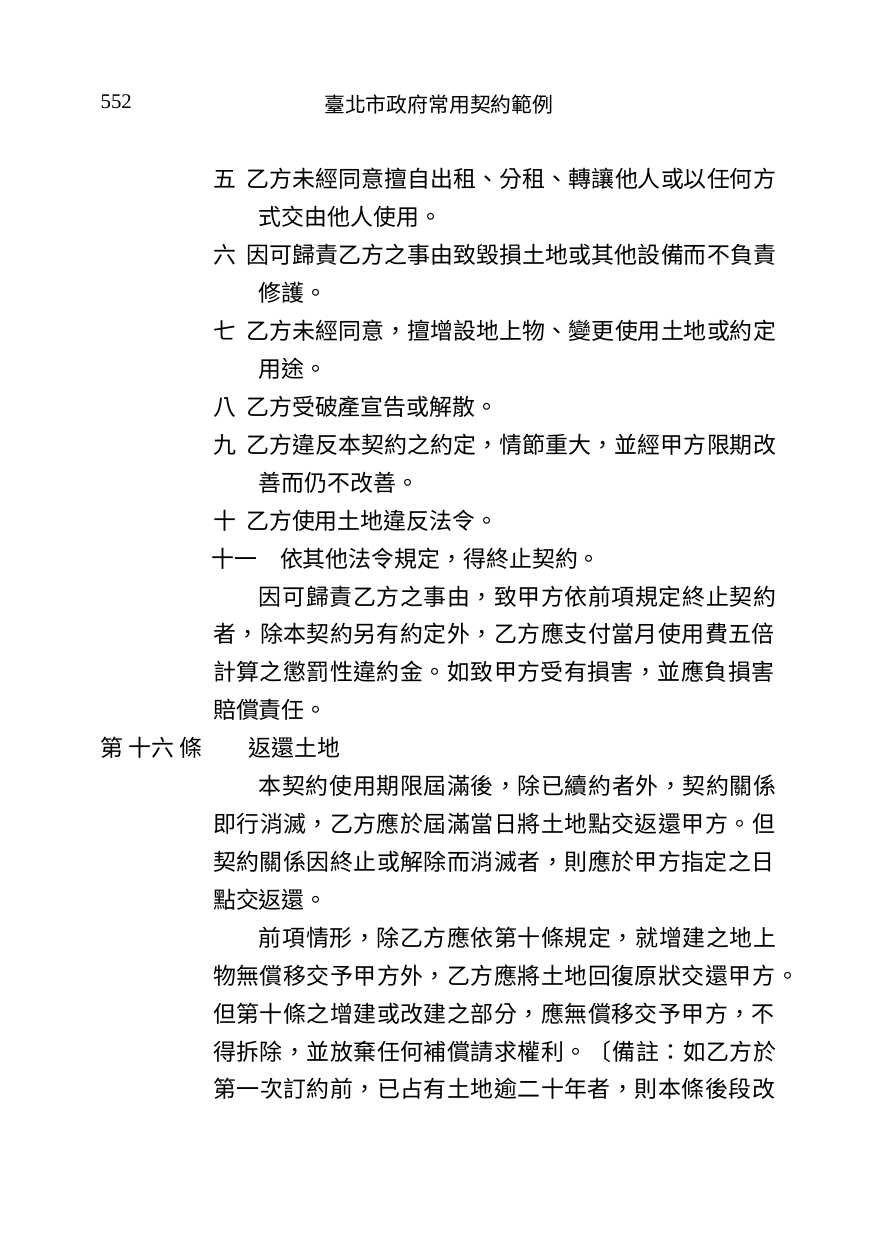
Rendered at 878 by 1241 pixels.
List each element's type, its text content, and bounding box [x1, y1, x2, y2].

text 因可歸責乙方之事由，致甲方依前項規定終止契約者，除本契約另有約定外，乙方應支付當月使用費五倍計算之懲罰性違約金。如致甲方受有損害，並應負損害賠償責任。 [213, 576, 777, 728]
text 本契約使用期限屆滿後，除已續約者外，契約關係即行消滅，乙方應於屆滿當日將土地點交返還甲方。但契約關係因終止或解除而消滅者，則應於甲方指定之日點交返還。 [213, 766, 777, 917]
text 五 乙方未經同意擅自出租、分租、轉讓他人或以任何方式交由他人使用。 [213, 159, 777, 235]
text 六 因可歸責乙方之事由致毀損土地或其他設備而不負責修護。 [213, 235, 777, 311]
text 七 乙方未經同意，擅增設地上物、變更使用土地或約定用途。 [213, 311, 777, 386]
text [213, 917, 777, 1107]
text 第 十六 條 返還土地 [100, 728, 777, 766]
text 九 乙方違反本契約之約定，情節重大，並經甲方限期改善而仍不改善。 [213, 424, 777, 500]
text 八 乙方受破產宣告或解散。 [213, 386, 777, 424]
text 十一 依其他法令規定，得終止契約。 [211, 538, 777, 576]
text 十 乙方使用土地違反法令。 [213, 500, 777, 538]
